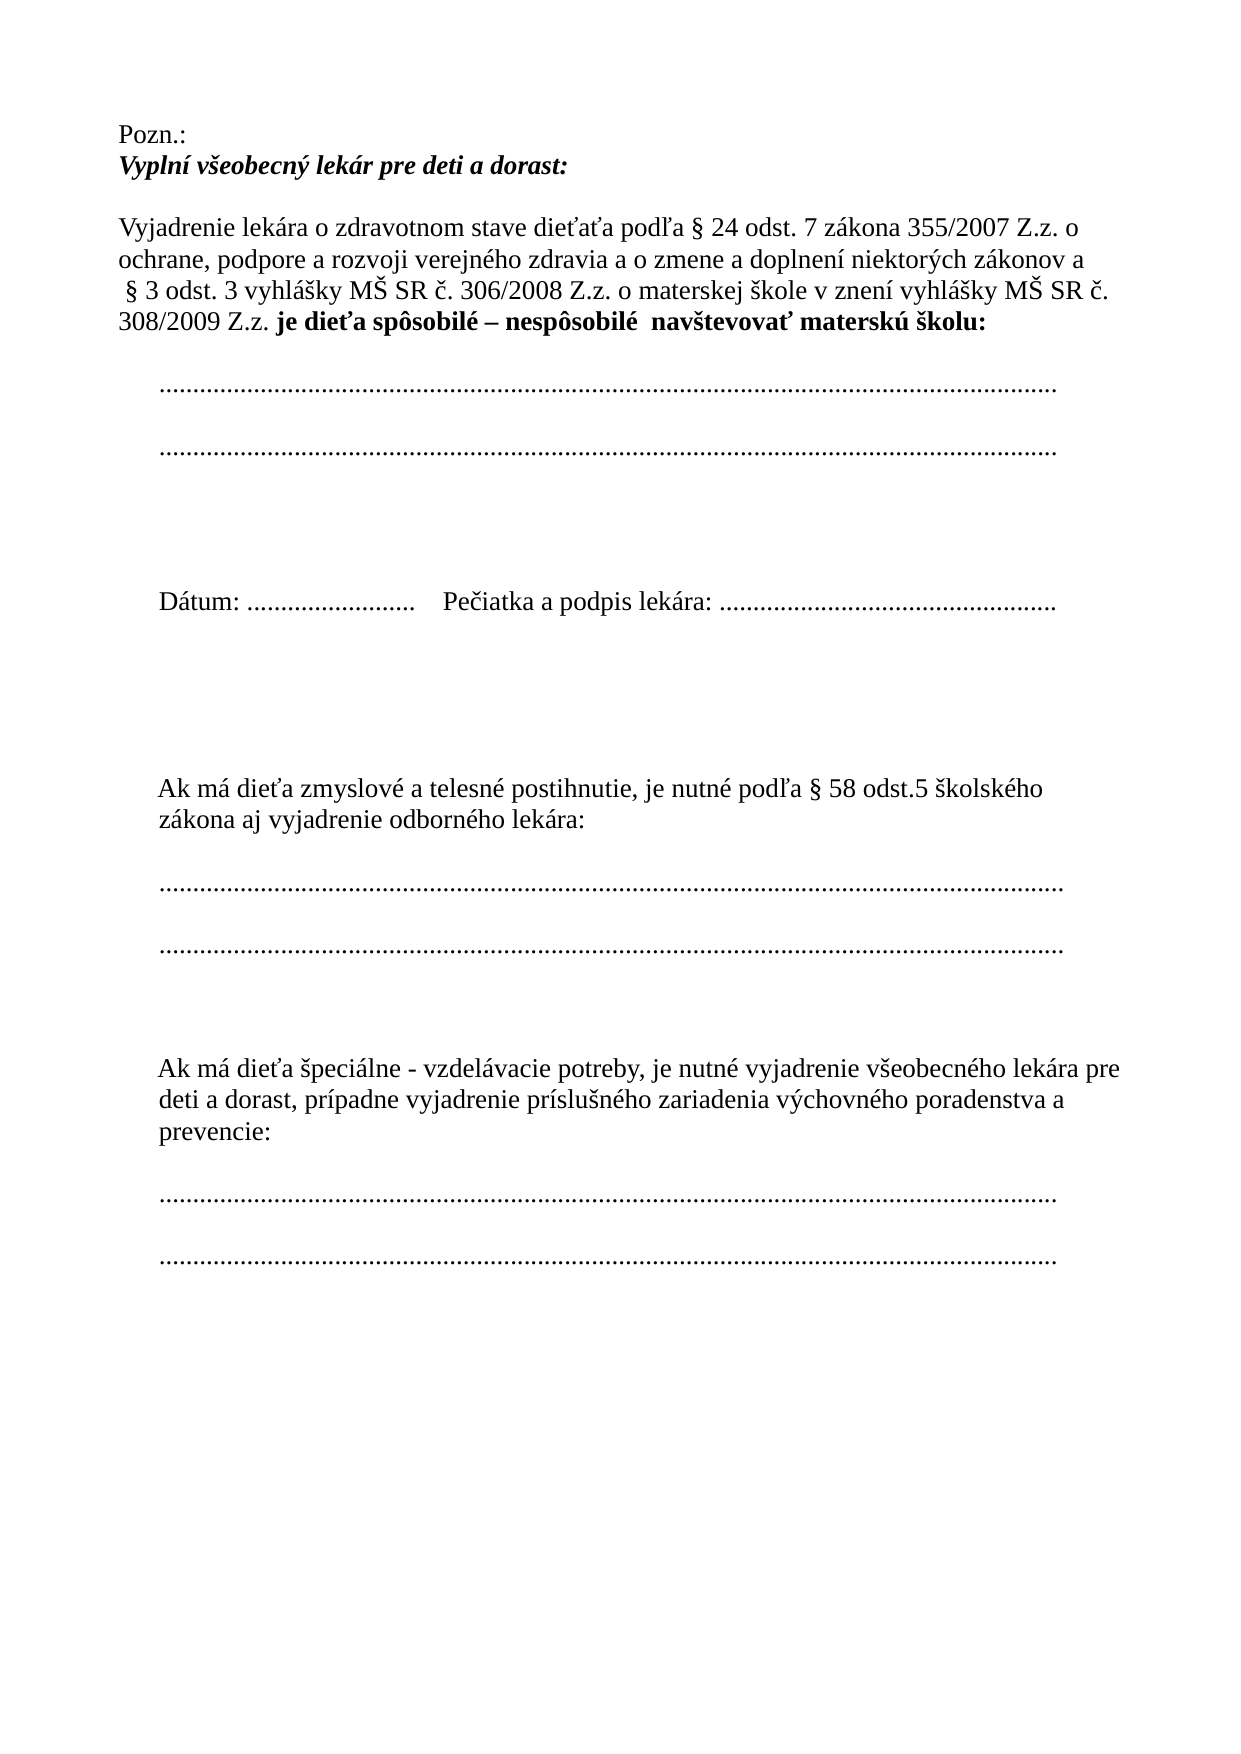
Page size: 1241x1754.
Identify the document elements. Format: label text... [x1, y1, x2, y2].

text Vyplní všeobecný lekár pre deti a dorast: [118, 149, 1122, 180]
text Pozn.: [118, 118, 1122, 149]
text ..................................................................................................................................... [118, 429, 1122, 461]
text zákona aj vyjadrenie odborného lekára: [118, 803, 1122, 834]
text ..................................................................................................................................... [118, 1239, 1122, 1271]
text § 3 odst. 3 vyhlášky MŠ SR č. 306/2008 Z.z. o materskej škole v znení vyhlášky MŠ SR č. 308/2009 Z.z. je dieťa spôsobilé – nespôsobilé navštevovať materskú školu: [118, 274, 1122, 336]
text ...................................................................................................................................... [118, 928, 1122, 959]
text prevencie: [118, 1115, 1122, 1146]
text ...................................................................................................................................... [118, 866, 1122, 897]
text Ak má dieťa zmyslové a telesné postihnutie, je nutné podľa § 58 odst.5 školského [118, 772, 1122, 803]
text Dátum: ......................... Pečiatka a podpis lekára: .................................................. [118, 585, 1122, 616]
text ..................................................................................................................................... [118, 367, 1122, 398]
text deti a dorast, prípadne vyjadrenie príslušného zariadenia výchovného poradenstva a [118, 1084, 1122, 1115]
text ..................................................................................................................................... [118, 1177, 1122, 1208]
text Ak má dieťa špeciálne - vzdelávacie potreby, je nutné vyjadrenie všeobecného lekára pre [118, 1052, 1122, 1084]
text Vyjadrenie lekára o zdravotnom stave dieťaťa podľa § 24 odst. 7 zákona 355/2007 Z.z. o ochrane, podpore a rozvoji verejného zdravia a o zmene a doplnení niektorých zákonov a [118, 212, 1122, 274]
